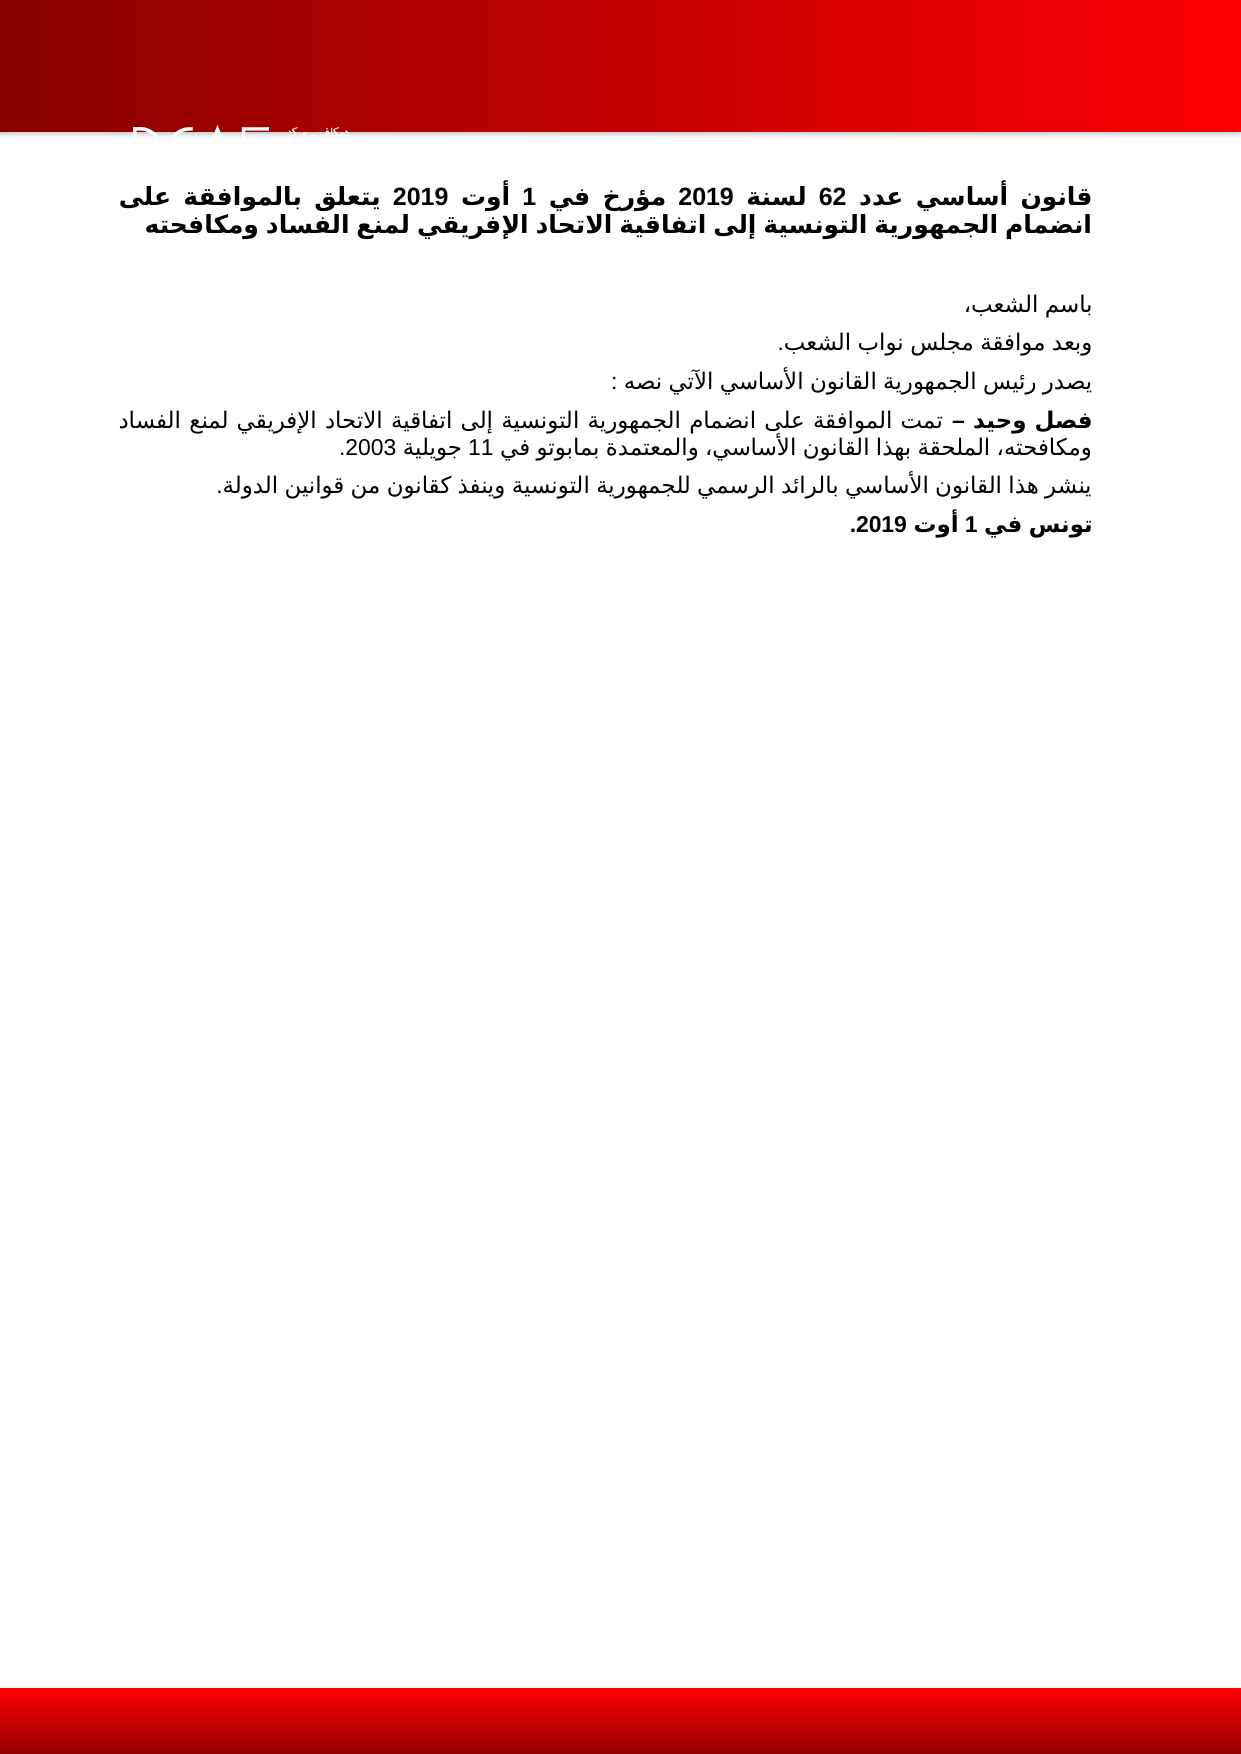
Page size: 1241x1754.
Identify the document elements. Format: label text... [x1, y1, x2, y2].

picture [133, 125, 349, 174]
text قانون أساسي عدد 62 لسنة 2019 مؤرخ في 1 أوت 2019 يتعلق بالموافقة على انضمام الجمهورية التونسية إلى اتفاقية الاتحاد الإفريقي لمنع الفساد ومكافحته [118, 182, 1092, 239]
text يصدر رئيس الجمهورية القانون الأساسي الآتي نصه : [118, 368, 1092, 394]
text فصل وحيد – تمت الموافقة على انضمام الجمهورية التونسية إلى اتفاقية الاتحاد الإفريقي لمنع الفساد ومكافحته، الملحقة بهذا القانون الأساسي، والمعتمدة بمابوتو في 11 جويلية 2003. [118, 407, 1092, 460]
text ينشر هذا القانون الأساسي بالرائد الرسمي للجمهورية التونسية وينفذ كقانون من قوانين الدولة. [118, 472, 1092, 499]
text باسم الشعب، [118, 291, 1092, 317]
text وبعد موافقة مجلس نواب الشعب. [118, 329, 1092, 356]
text تونس في 1 أوت 2019. [118, 511, 1092, 537]
